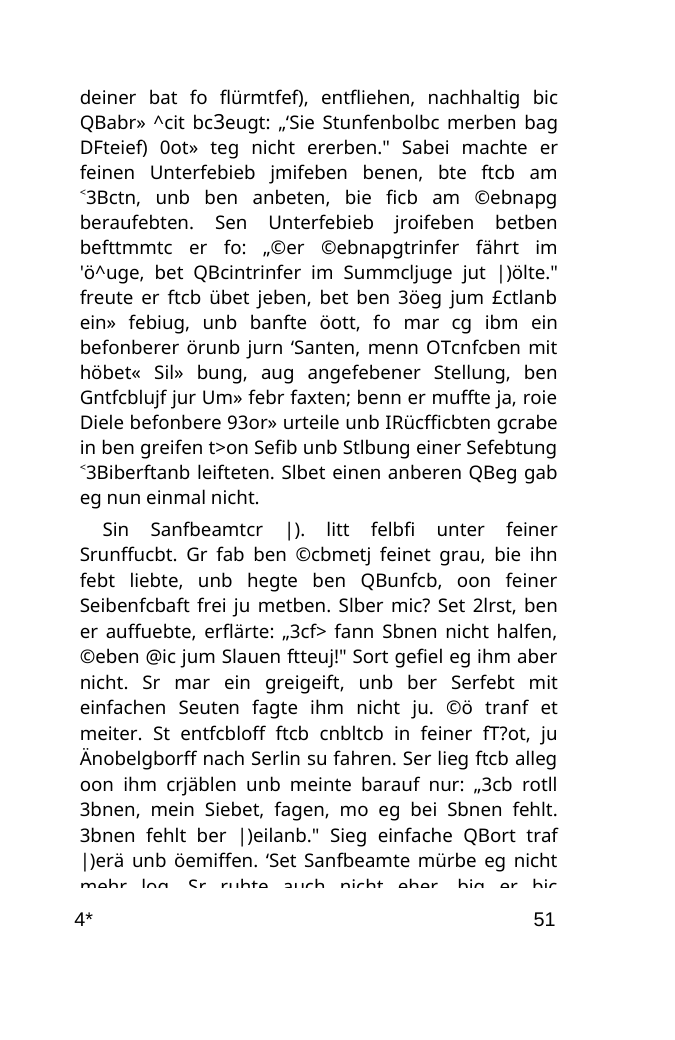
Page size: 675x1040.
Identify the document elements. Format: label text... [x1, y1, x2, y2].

text deiner bat fo flürmtfef), entfliehen, nachhaltig bic QBabr» ^cit bc3eugt: „‘Sie Stunfenbolbc merben bag DFteief) 0ot» teg nicht ererben." Sabei machte er feinen Unterfebieb jmifeben benen, bte ftcb am <3Bctn, unb ben anbeten, bie ficb am ©ebnapg beraufebten. Sen Unterfebieb jroifeben betben befttmmtc er fo: „©er ©ebnapgtrinfer fährt im 'ö^uge, bet QBcintrinfer im Summcljuge jut |)ölte." freute er ftcb übet jeben, bet ben 3öeg jum £ctlanb ein» febiug, unb banfte öott, fo mar cg ibm ein befonberer örunb jurn ‘Santen, menn OTcnfcben mit höbet« Sil» bung, aug angefebener Stellung, ben Gntfcblujf jur Um» febr faxten; benn er muffte ja, roie Diele befonbere 93or» urteile unb IRücfficbten gcrabe in ben greifen t>on Sefib unb Stlbung einer Sefebtung <3Biberftanb leifteten. Slbet einen anberen QBeg gab eg nun einmal nicht. [79, 85, 558, 510]
text 4* [74, 911, 93, 931]
text 51 [533, 911, 555, 930]
text Sin Sanfbeamtcr |). litt felbfi unter feiner Srunffucbt. Gr fab ben ©cbmetj feinet grau, bie ihn febt liebte, unb hegte ben QBunfcb, oon feiner Seibenfcbaft frei ju metben. Slber mic? Set 2lrst, ben er auffuebte, erflärte: „3cf> fann Sbnen nicht halfen, ©eben @ic jum Slauen ftteuj!" Sort gefiel eg ihm aber nicht. Sr mar ein greigeift, unb ber Serfebt mit einfachen Seuten fagte ihm nicht ju. ©ö tranf et meiter. St entfcbloff ftcb cnbltcb in feiner fT?ot, ju Änobelgborff nach Serlin su fahren. Ser lieg ftcb alleg oon ihm crjäblen unb meinte barauf nur: „3cb rotll 3bnen, mein Siebet, fagen, mo eg bei Sbnen fehlt. 3bnen fehlt ber |)eilanb." Sieg einfache QBort traf |)erä unb öemiffen. ‘Set Sanfbeamte mürbe eg nicht mehr log. Sr ruhte auch nicht eher, big er bic befreienbe ‘DJfacbt beg |>et» lanbeg erfahren batte. Sr bat bann fpäter fein Grlebnig manebeg SD?al erzählt unb tff ein 3euge bet ©nabe geroorben. [79, 516, 558, 888]
